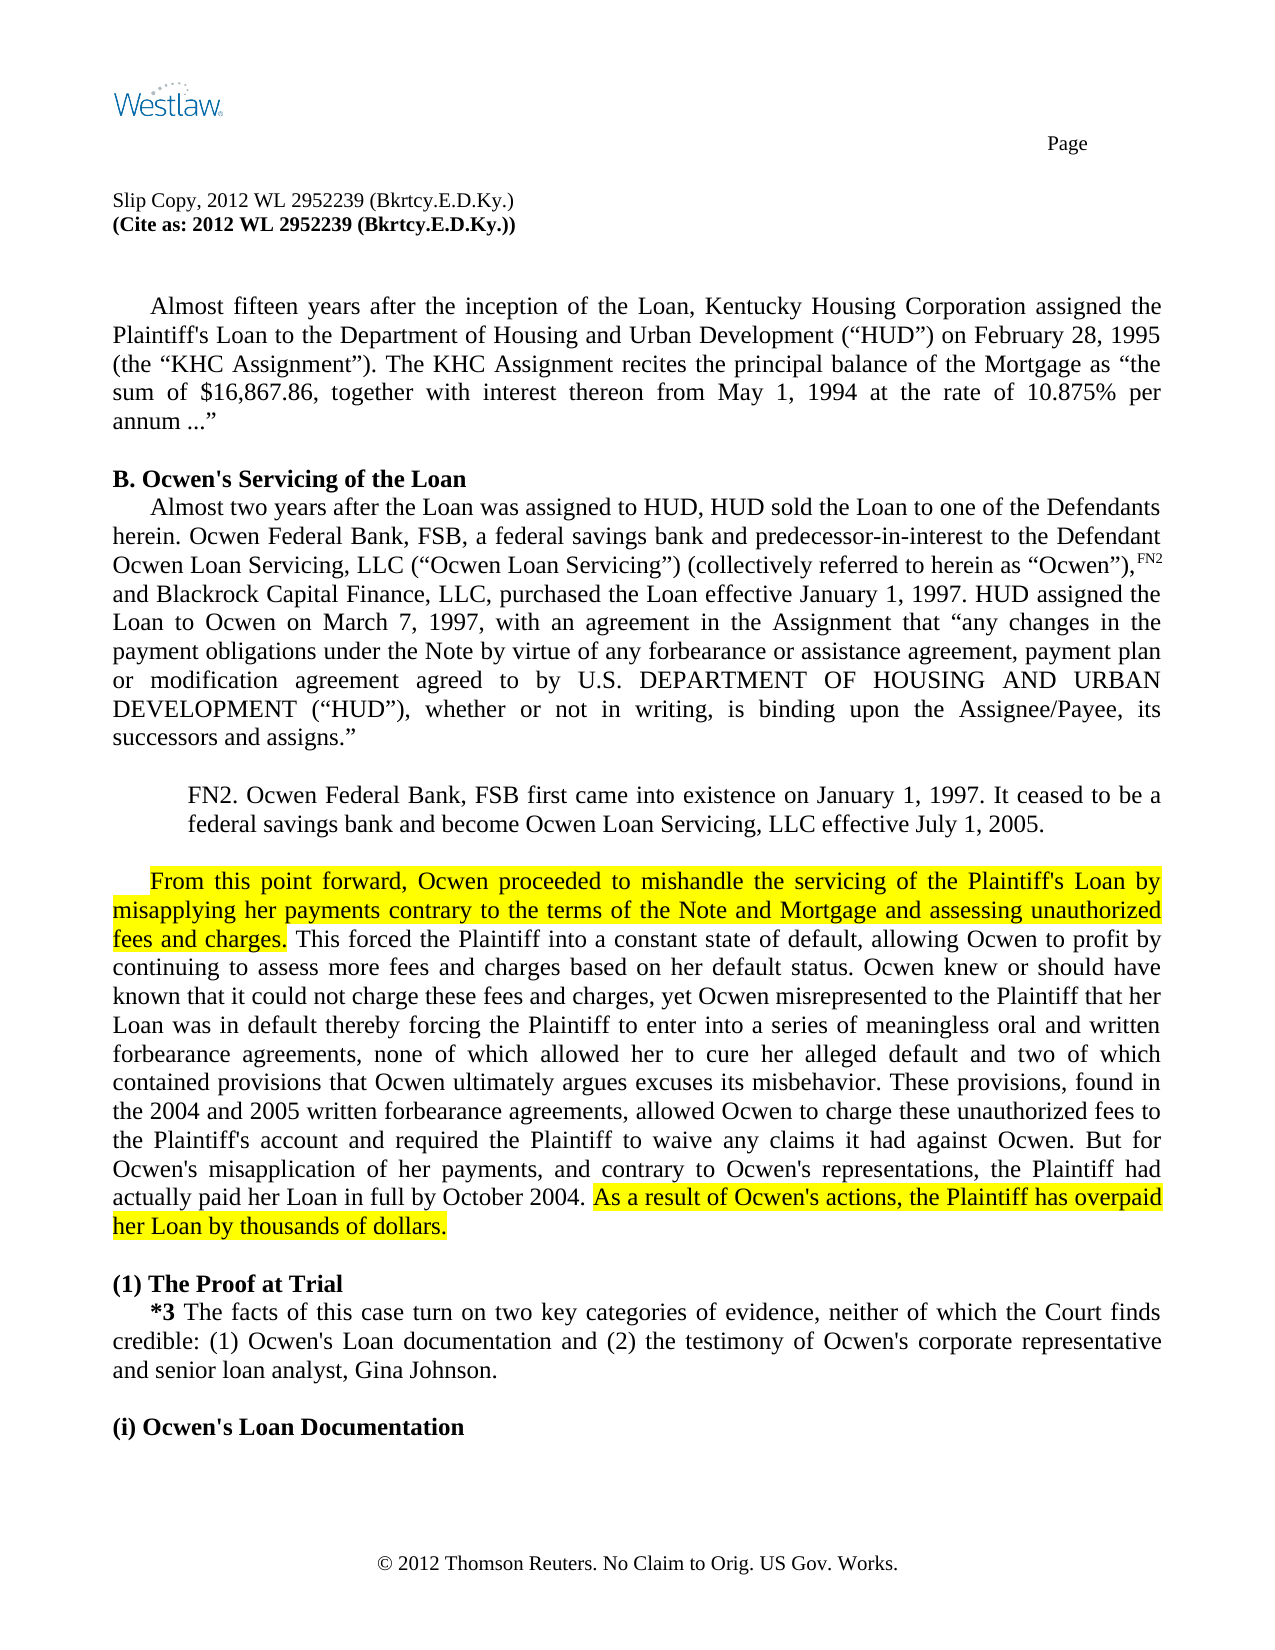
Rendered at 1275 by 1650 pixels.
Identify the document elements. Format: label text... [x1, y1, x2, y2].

text *3 The facts of this case turn on two key categories of evidence, neither of which the Court finds credible: (1) Ocwen's Loan documentation and (2) the testimony of Ocwen's corporate representative and senior loan analyst, Gina Johnson. [112, 1297, 1162, 1384]
text (i) Ocwen's Loan Documentation [112, 1412, 1162, 1441]
text (1) The Proof at Trial [112, 1269, 1162, 1297]
text From this point forward, Ocwen proceeded to mishandle the servicing of the Plaintiff's Loan by misapplying her payments contrary to the terms of the Note and Mortgage and assessing unauthorized fees and charges. This forced the Plaintiff into a constant state of default, allowing Ocwen to profit by continuing to assess more fees and charges based on her default status. Ocwen knew or should have known that it could not charge these fees and charges, yet Ocwen misrepresented to the Plaintiff that her Loan was in default thereby forcing the Plaintiff to enter into a series of meaningless oral and written forbearance agreements, none of which allowed her to cure her alleged default and two of which contained provisions that Ocwen ultimately argues excuses its misbehavior. These provisions, found in the 2004 and 2005 written forbearance agreements, allowed Ocwen to charge these unauthorized fees to the Plaintiff's account and required the Plaintiff to waive any claims it had against Ocwen. But for Ocwen's misapplication of her payments, and contrary to Ocwen's representations, the Plaintiff had actually paid her Loan in full by October 2004. As a result of Ocwen's actions, the Plaintiff has overpaid her Loan by thousands of dollars. [112, 866, 1162, 1240]
picture [112, 75, 226, 132]
text Almost fifteen years after the inception of the Loan, Kentucky Housing Corporation assigned the Plaintiff's Loan to the Department of Housing and Urban Development (“HUD”) on February 28, 1995 (the “KHC Assignment”). The KHC Assignment recites the principal balance of the Mortgage as “the sum of $16,867.86, together with interest thereon from May 1, 1994 at the rate of 10.875% per annum ...” [112, 291, 1162, 435]
text FN2. Ocwen Federal Bank, FSB first came into existence on January 1, 1997. It ceased to be a federal savings bank and become Ocwen Loan Servicing, LLC effective July 1, 2005. [187, 780, 1162, 837]
text B. Ocwen's Servicing of the Loan [112, 464, 1162, 492]
text Almost two years after the Loan was assigned to HUD, HUD sold the Loan to one of the Defendants herein. Ocwen Federal Bank, FSB, a federal savings bank and predecessor-in-interest to the Defendant Ocwen Loan Servicing, LLC (“Ocwen Loan Servicing”) (collectively referred to herein as “Ocwen”),FN2 and Blackrock Capital Finance, LLC, purchased the Loan effective January 1, 1997. HUD assigned the Loan to Ocwen on March 7, 1997, with an agreement in the Assignment that “any changes in the payment obligations under the Note by virtue of any forbearance or assistance agreement, payment plan or modification agreement agreed to by U.S. DEPARTMENT OF HOUSING AND URBAN DEVELOPMENT (“HUD”), whether or not in writing, is binding upon the Assignee/Payee, its successors and assigns.” [112, 492, 1162, 751]
